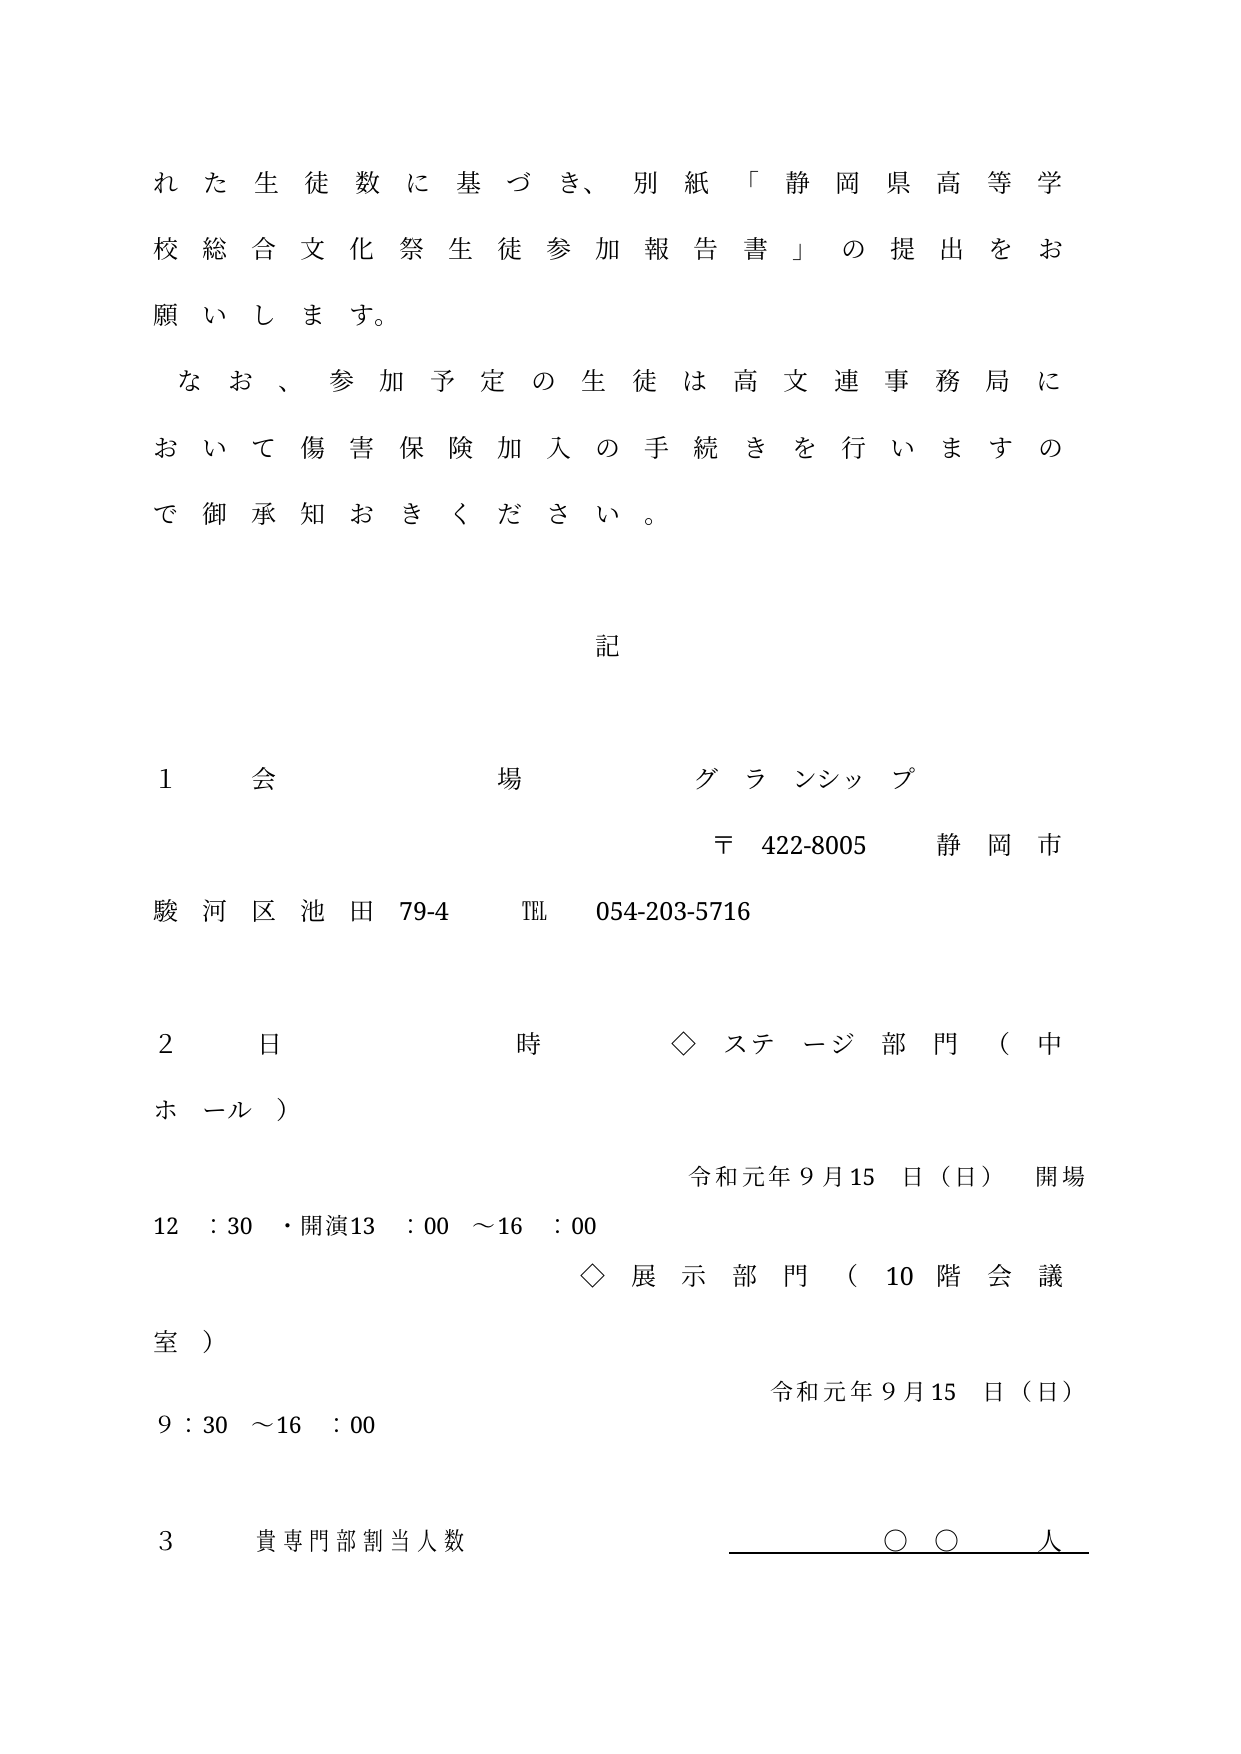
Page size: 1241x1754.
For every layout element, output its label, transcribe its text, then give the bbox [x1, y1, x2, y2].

text 令和元年９月15日（日） 開場12：30・開演13：00 ～16：00 [153, 1142, 1087, 1241]
text 〒422-8005 静岡市駿河区池田79-4 ℡ 054-203-5716 [153, 811, 1087, 943]
text 記 [153, 612, 1087, 678]
text １ 会 場 グランシップ [153, 744, 1087, 811]
text なお、参加予定の生徒は高文連事務局において傷害保険加入の手続きを行いますので御承知おきください。 [153, 347, 1087, 546]
text ◇展示部門（10階会議室） [153, 1241, 1087, 1374]
text ２ 日 時 ◇ステージ部門（中ホール） [153, 1009, 1087, 1142]
text 令和元年９月15日（日） ９：30～16：00 [153, 1374, 1087, 1440]
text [153, 1506, 1087, 1573]
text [153, 148, 1087, 347]
